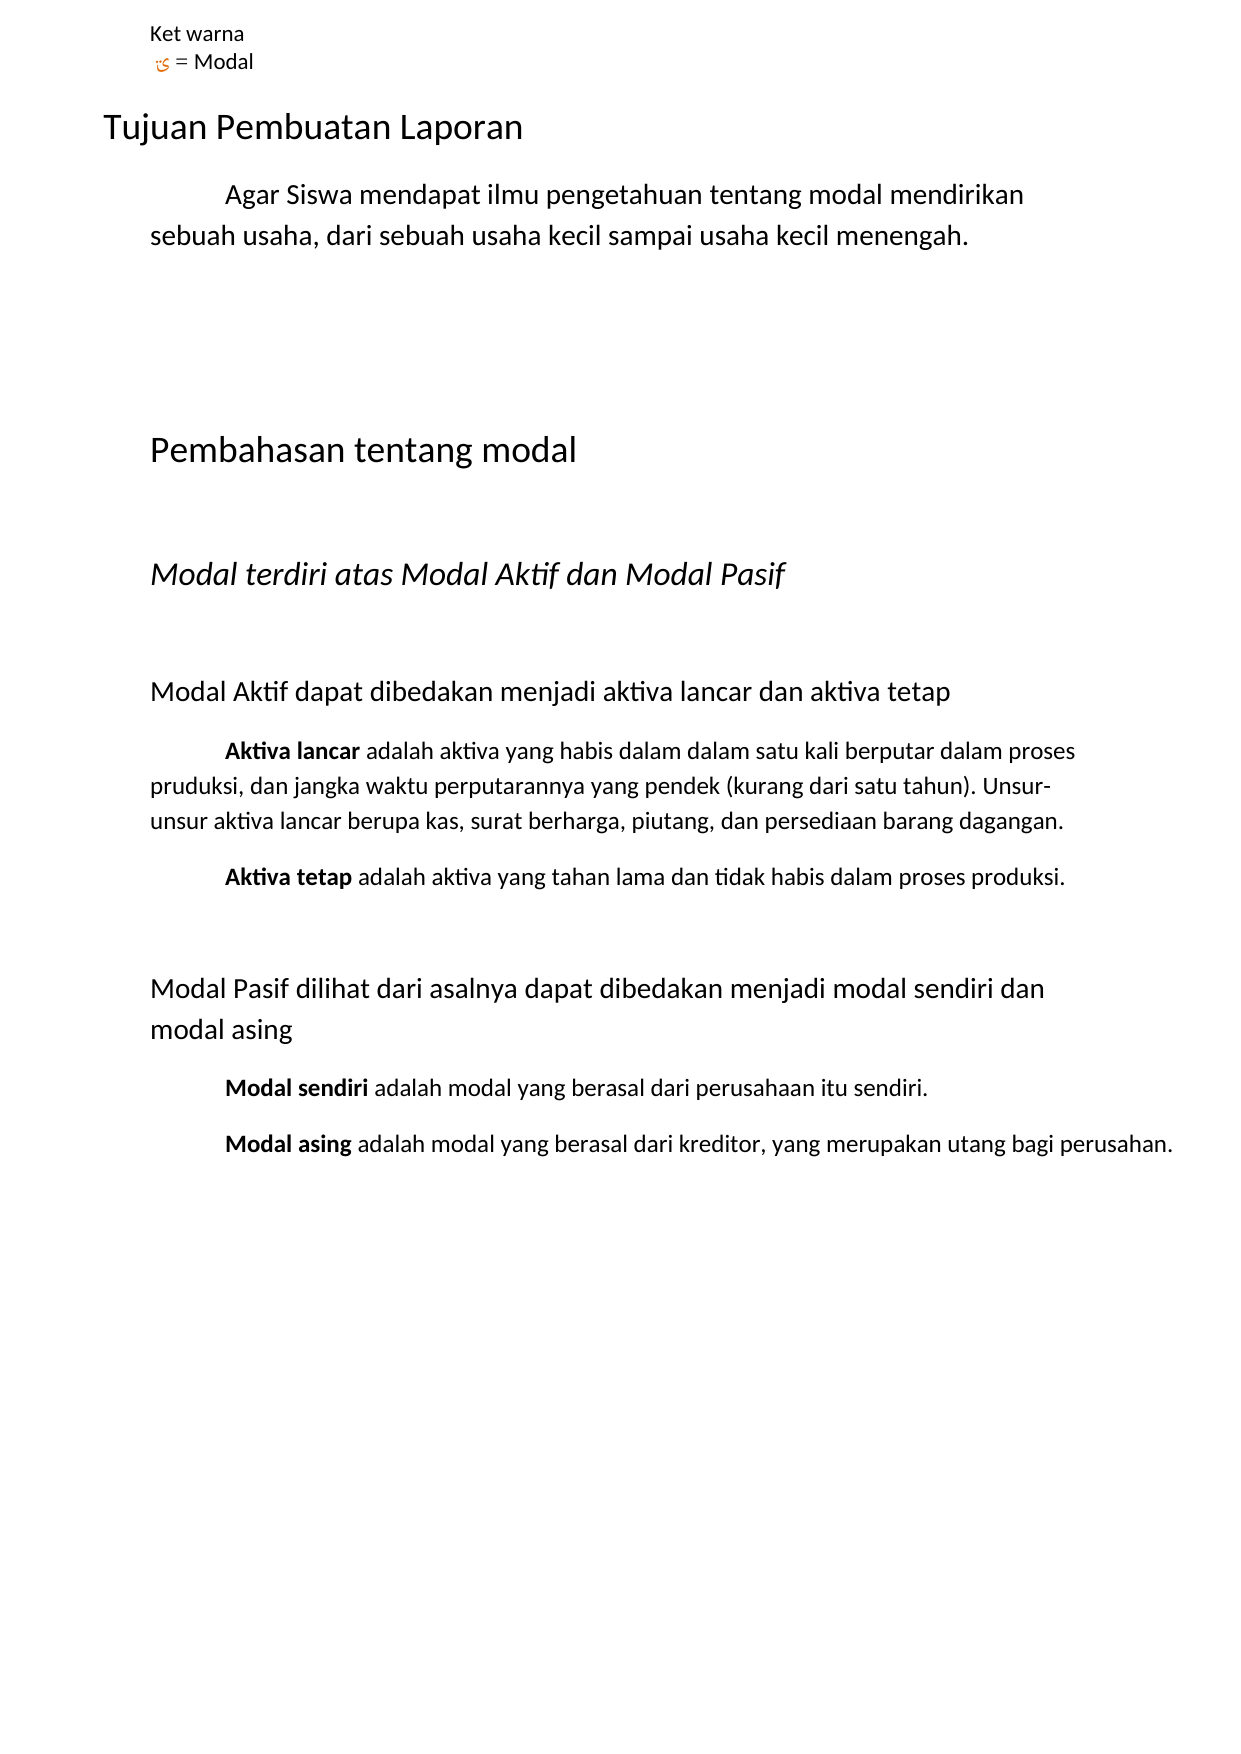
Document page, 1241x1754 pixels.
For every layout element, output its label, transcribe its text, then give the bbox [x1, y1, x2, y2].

text Modal Pasif dilihat dari asalnya dapat dibedakan menjadi modal sendiri dan modal asing [150, 970, 1090, 1046]
text Aktiva tetap adalah aktiva yang tahan lama dan tidak habis dalam proses produksi. [150, 861, 1090, 891]
text Aktiva lancar adalah aktiva yang habis dalam dalam satu kali berputar dalam proses pruduksi, dan jangka waktu perputarannya yang pendek (kurang dari satu tahun). Unsur-unsur aktiva lancar berupa kas, surat berharga, piutang, dan persediaan barang dagangan. [150, 735, 1090, 836]
text Modal sendiri adalah modal yang berasal dari perusahaan itu sendiri. [150, 1072, 1090, 1103]
text Agar Siswa mendapat ilmu pengetahuan tentang modal mendirikan sebuah usaha, dari sebuah usaha kecil sampai usaha kecil menengah. [150, 176, 1090, 253]
text Pembahasan tentang modal [150, 426, 1090, 472]
text Modal Aktif dapat dibedakan menjadi aktiva lancar dan aktiva tetap [150, 673, 1090, 709]
text Tujuan Pembuatan Laporan [103, 103, 1090, 149]
text Modal terdiri atas Modal Aktif dan Modal Pasif [150, 553, 1090, 593]
text Modal asing adalah modal yang berasal dari kreditor, yang merupakan utang bagi perusahan. [150, 1128, 1193, 1159]
